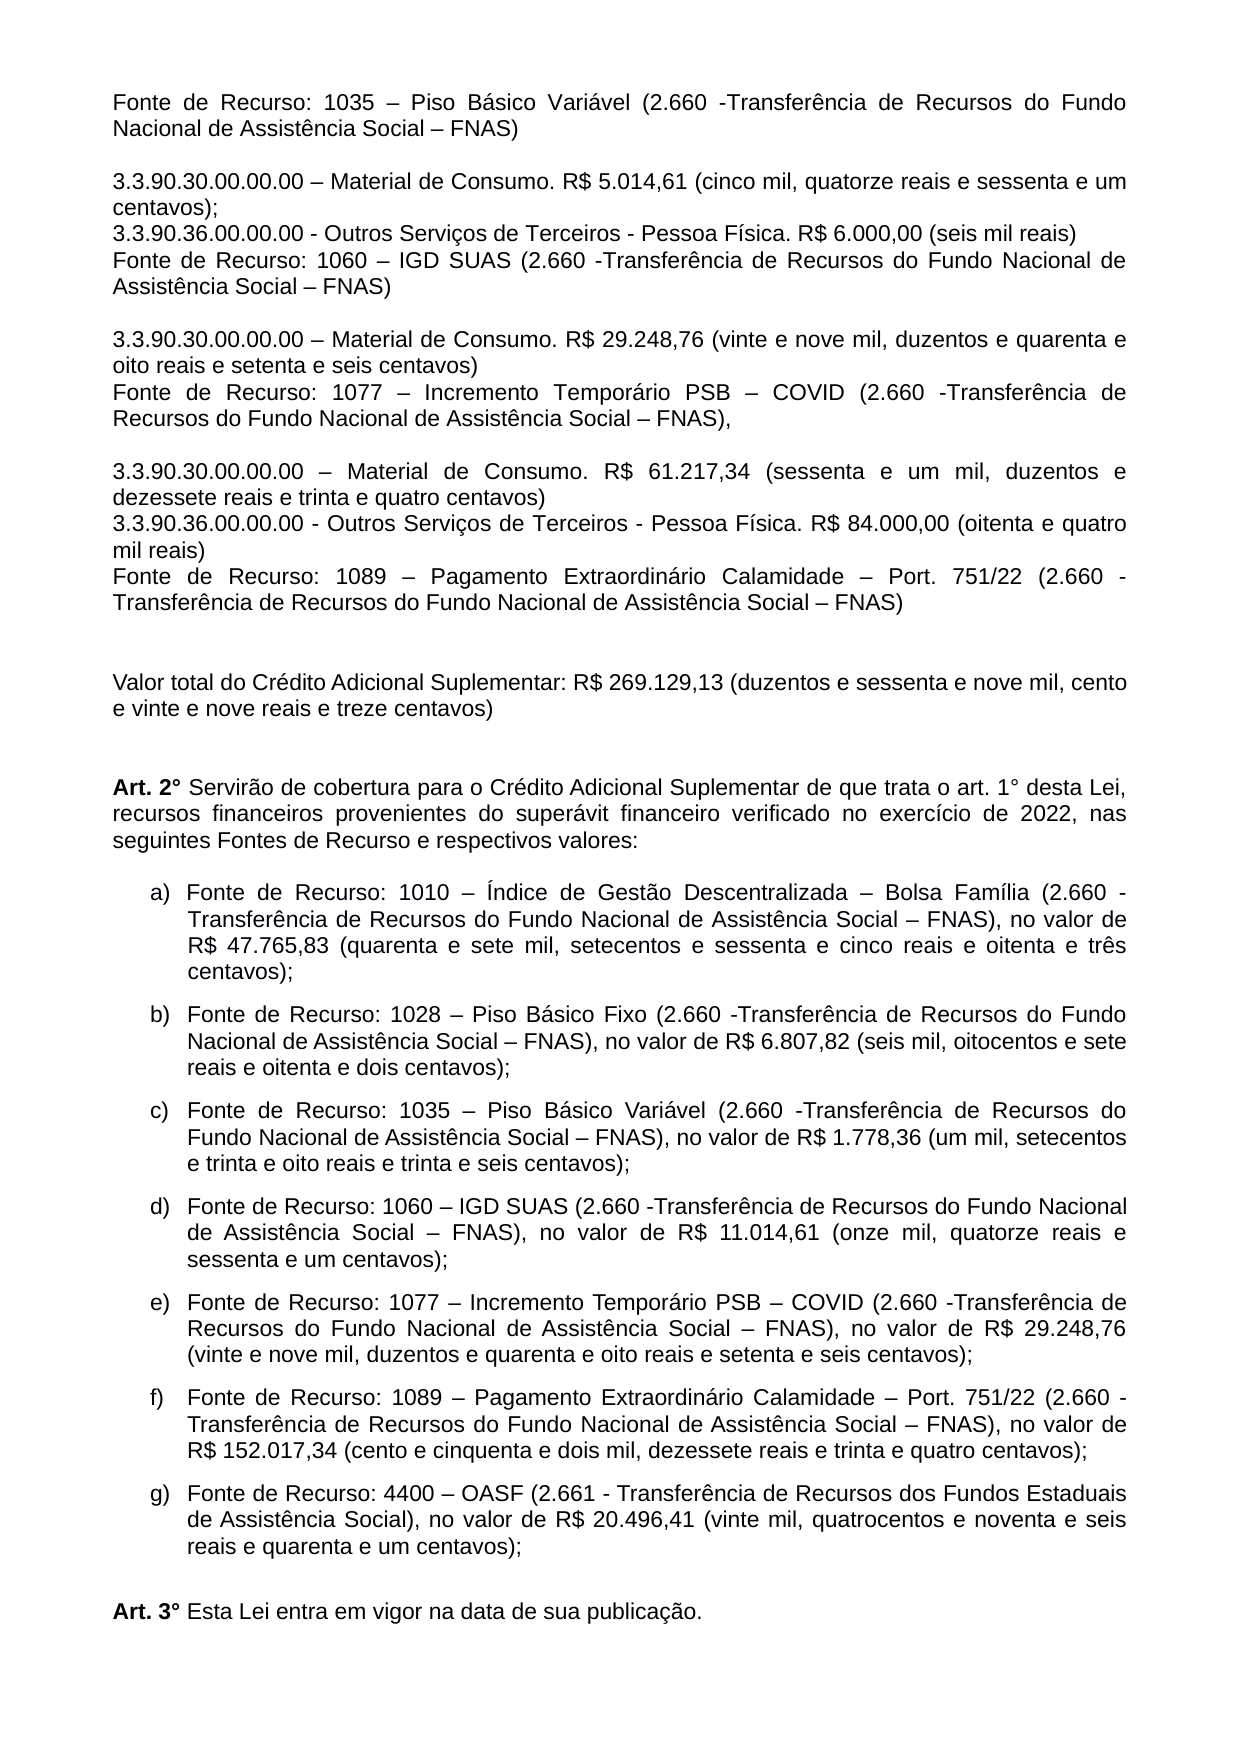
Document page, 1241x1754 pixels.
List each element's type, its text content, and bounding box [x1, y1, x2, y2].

text Art. 3° Esta Lei entra em vigor na data de sua publicação. [112, 1598, 1128, 1624]
list Fonte de Recurso: 1035 – Piso Básico Variável (2.660 -Transferência de Recursos do Fundo Nacional de Assistência Social – FNAS), no valor de R$ 1.778,36 (um mil, setecentos e trinta e oito reais e trinta e seis centavos); [150, 1097, 1128, 1176]
text Fonte de Recurso: 1035 – Piso Básico Variável (2.660 -Transferência de Recursos do Fundo Nacional de Assistência Social – FNAS) [112, 89, 1128, 141]
list Fonte de Recurso: 1028 – Piso Básico Fixo (2.660 -Transferência de Recursos do Fundo Nacional de Assistência Social – FNAS), no valor de R$ 6.807,82 (seis mil, oitocentos e sete reais e oitenta e dois centavos); [150, 1001, 1128, 1080]
text Art. 2° Servirão de cobertura para o Crédito Adicional Suplementar de que trata o art. 1° desta Lei, recursos financeiros provenientes do superávit financeiro verificado no exercício de 2022, nas seguintes Fontes de Recurso e respectivos valores: [112, 774, 1128, 853]
text 3.3.90.30.00.00.00 – Material de Consumo. R$ 5.014,61 (cinco mil, quatorze reais e sessenta e um centavos); [112, 168, 1128, 220]
text Valor total do Crédito Adicional Suplementar: R$ 269.129,13 (duzentos e sessenta e nove mil, cento e vinte e nove reais e treze centavos) [112, 668, 1128, 721]
text Fonte de Recurso: 1060 – IGD SUAS (2.660 -Transferência de Recursos do Fundo Nacional de Assistência Social – FNAS) [112, 247, 1128, 299]
list Fonte de Recurso: 1060 – IGD SUAS (2.660 -Transferência de Recursos do Fundo Nacional de Assistência Social – FNAS), no valor de R$ 11.014,61 (onze mil, quatorze reais e sessenta e um centavos); [150, 1193, 1128, 1272]
list Fonte de Recurso: 1077 – Incremento Temporário PSB – COVID (2.660 -Transferência de Recursos do Fundo Nacional de Assistência Social – FNAS), no valor de R$ 29.248,76 (vinte e nove mil, duzentos e quarenta e oito reais e setenta e seis centavos); [150, 1288, 1128, 1368]
text 3.3.90.30.00.00.00 – Material de Consumo. R$ 29.248,76 (vinte e nove mil, duzentos e quarenta e oito reais e setenta e seis centavos) [112, 326, 1128, 378]
text 3.3.90.30.00.00.00 – Material de Consumo. R$ 61.217,34 (sessenta e um mil, duzentos e dezessete reais e trinta e quatro centavos) [112, 458, 1128, 510]
text 3.3.90.36.00.00.00 - Outros Serviços de Terceiros - Pessoa Física. R$ 6.000,00 (seis mil reais) [112, 220, 1128, 247]
text Fonte de Recurso: 1089 – Pagamento Extraordinário Calamidade – Port. 751/22 (2.660 -Transferência de Recursos do Fundo Nacional de Assistência Social – FNAS) [112, 563, 1128, 616]
list Fonte de Recurso: 4400 – OASF (2.661 - Transferência de Recursos dos Fundos Estaduais de Assistência Social), no valor de R$ 20.496,41 (vinte mil, quatrocentos e noventa e seis reais e quarenta e um centavos); [150, 1480, 1128, 1559]
list Fonte de Recurso: 1010 – Índice de Gestão Descentralizada – Bolsa Família (2.660 -Transferência de Recursos do Fundo Nacional de Assistência Social – FNAS), no valor de R$ 47.765,83 (quarenta e sete mil, setecentos e sessenta e cinco reais e oitenta e três centavos); [150, 879, 1128, 985]
list Fonte de Recurso: 1089 – Pagamento Extraordinário Calamidade – Port. 751/22 (2.660 -Transferência de Recursos do Fundo Nacional de Assistência Social – FNAS), no valor de R$ 152.017,34 (cento e cinquenta e dois mil, dezessete reais e trinta e quatro centavos); [150, 1384, 1128, 1463]
text Fonte de Recurso: 1077 – Incremento Temporário PSB – COVID (2.660 -Transferência de Recursos do Fundo Nacional de Assistência Social – FNAS), [112, 378, 1128, 431]
text 3.3.90.36.00.00.00 - Outros Serviços de Terceiros - Pessoa Física. R$ 84.000,00 (oitenta e quatro mil reais) [112, 510, 1128, 563]
